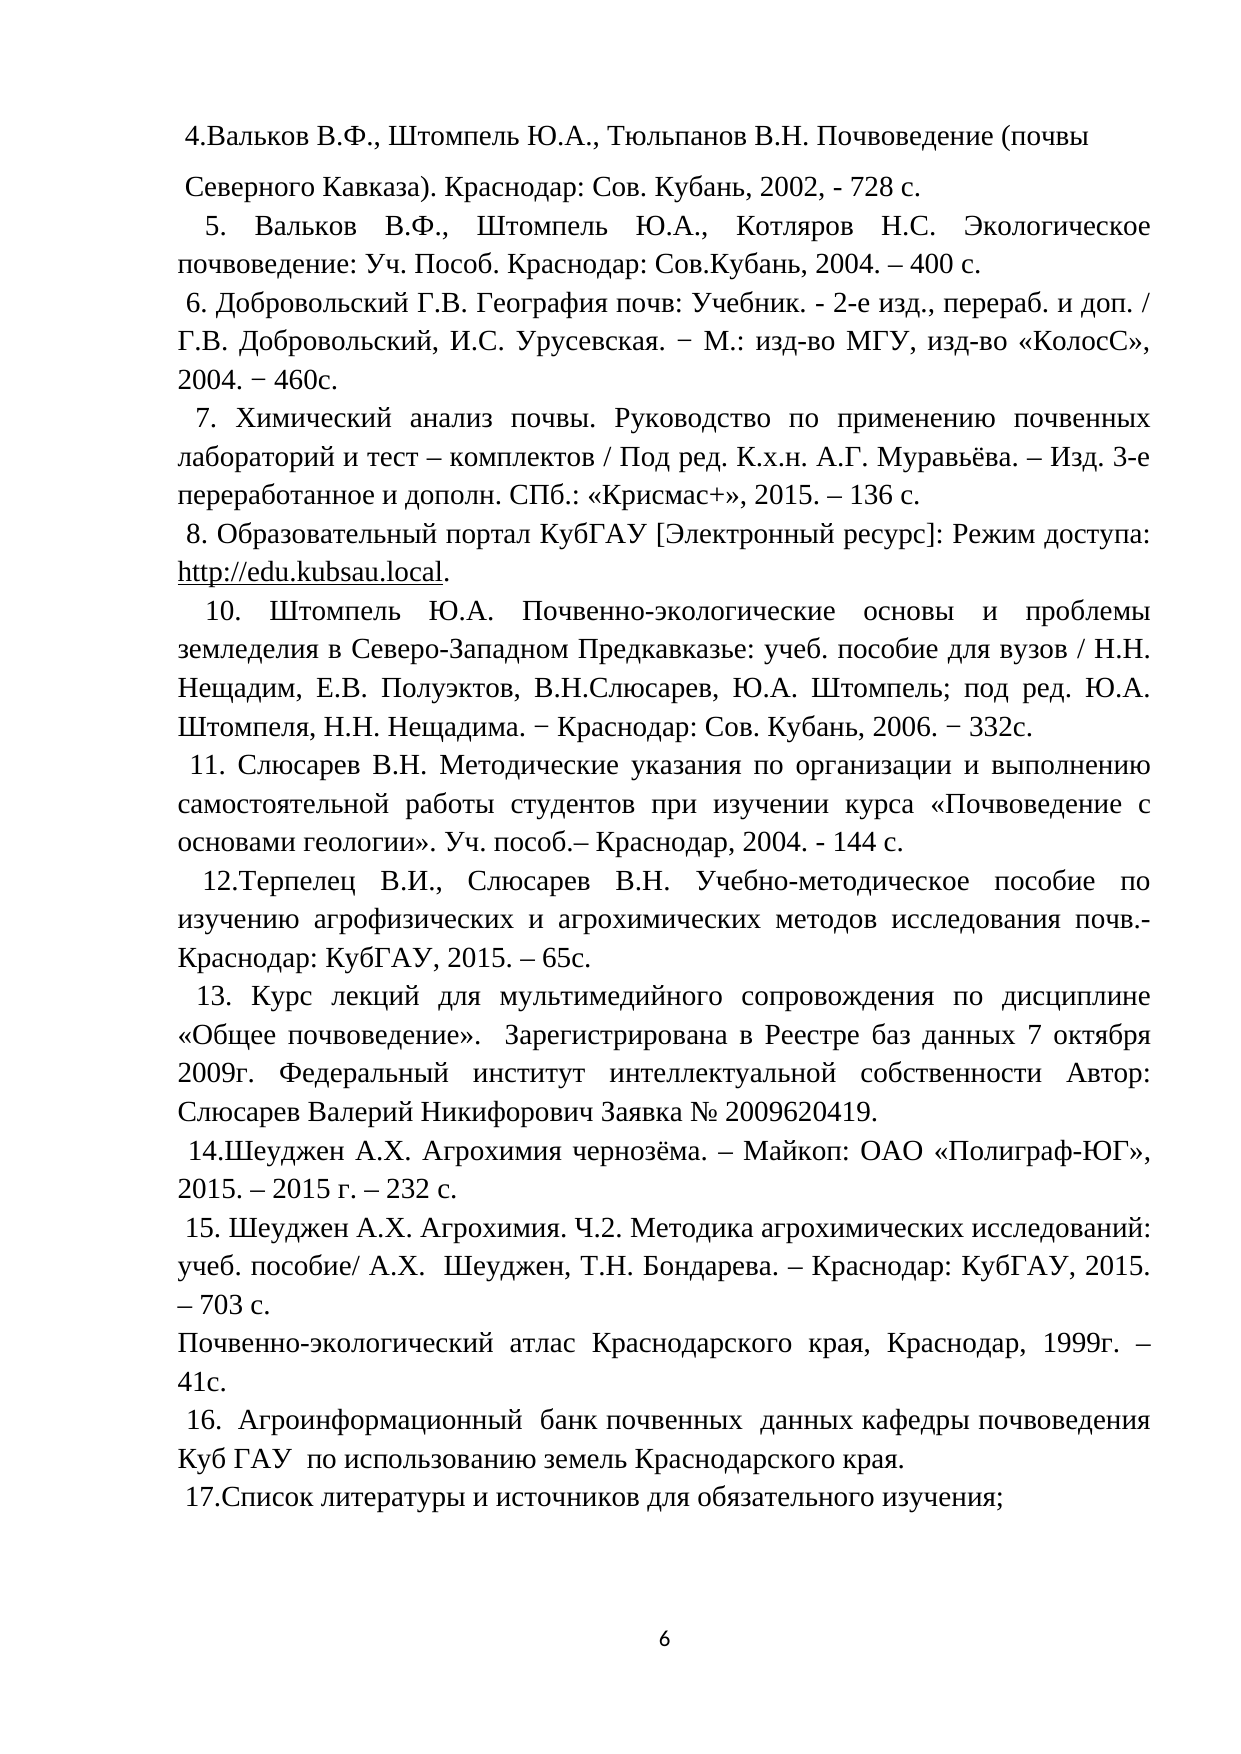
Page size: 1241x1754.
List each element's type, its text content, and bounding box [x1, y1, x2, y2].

text 11. Слюсарев В.Н. Методические указания по организации и выполнению самостоятельной работы студентов при изучении курса «Почвоведение с основами геологии». Уч. пособ.– Краснодар, 2004. - 144 с. [177, 747, 1152, 858]
text 6. Добровольский Г.В. География почв: Учебник. - 2-е изд., перераб. и доп. / Г.В. Добровольский, И.С. Урусевская. − М.: изд-во МГУ, изд-во «КолосС», 2004. − 460с. [177, 285, 1152, 395]
text 17.Список литературы и источников для обязательного изучения; [177, 1479, 1152, 1513]
text 12.Терпелец В.И., Слюсарев В.Н. Учебно-методическое пособие по изучению агрофизических и агрохимических методов исследования почв.- Краснодар: КубГАУ, 2015. – 65с. [177, 863, 1152, 973]
text Почвенно-экологический атлас Краснодарского края, Краснодар, 1999г. – 41с. [177, 1325, 1152, 1397]
text Северного Кавказа). Краснодар: Сов. Кубань, 2002, - 728 с. [177, 169, 1158, 203]
text 15. Шеуджен А.Х. Агрохимия. Ч.2. Методика агрохимических исследований: учеб. пособие/ А.Х. Шеуджен, Т.Н. Бондарева. – Краснодар: КубГАУ, 2015. – 703 с. [177, 1210, 1152, 1320]
text 16. Агроинформационный банк почвенных данных кафедры почвоведения Куб ГАУ по использованию земель Краснодарского края. [177, 1402, 1152, 1474]
text 7. Химический анализ почвы. Руководство по применению почвенных лабораторий и тест – комплектов / Под ред. К.х.н. А.Г. Муравьёва. – Изд. 3-е переработанное и дополн. СПб.: «Крисмас+», 2015. – 136 с. [177, 400, 1152, 511]
text 4.Вальков В.Ф., Штомпель Ю.А., Тюльпанов В.Н. Почвоведение (почвы [177, 118, 1158, 152]
text 8. Образовательный портал КубГАУ [Электронный ресурс]: Режим доступа: http://edu.kubsau.local. [177, 516, 1152, 588]
text 14.Шеуджен А.Х. Агрохимия чернозёма. – Майкоп: ОАО «Полиграф-ЮГ», 2015. – 2015 г. – 232 с. [177, 1133, 1152, 1205]
text 13. Курс лекций для мультимедийного сопровождения по дисциплине «Общее почвоведение». Зарегистрирована в Реестре баз данных 7 октября 2009г. Федеральный институт интеллектуальной собственности Автор: Слюсарев Валерий Никифорович Заявка № 2009620419. [177, 978, 1152, 1128]
text 5. Вальков В.Ф., Штомпель Ю.А., Котляров Н.С. Экологическое почвоведение: Уч. Пособ. Краснодар: Сов.Кубань, 2004. – 400 с. [177, 208, 1152, 280]
text 10. Штомпель Ю.А. Почвенно-экологические основы и проблемы земледелия в Северо-Западном Предкавказье: учеб. пособие для вузов / Н.Н. Нещадим, Е.В. Полуэктов, В.Н.Слюсарев, Ю.А. Штомпель; под ред. Ю.А. Штомпеля, Н.Н. Нещадима. − Краснодар: Сов. Кубань, 2006. − 332с. [177, 593, 1152, 742]
